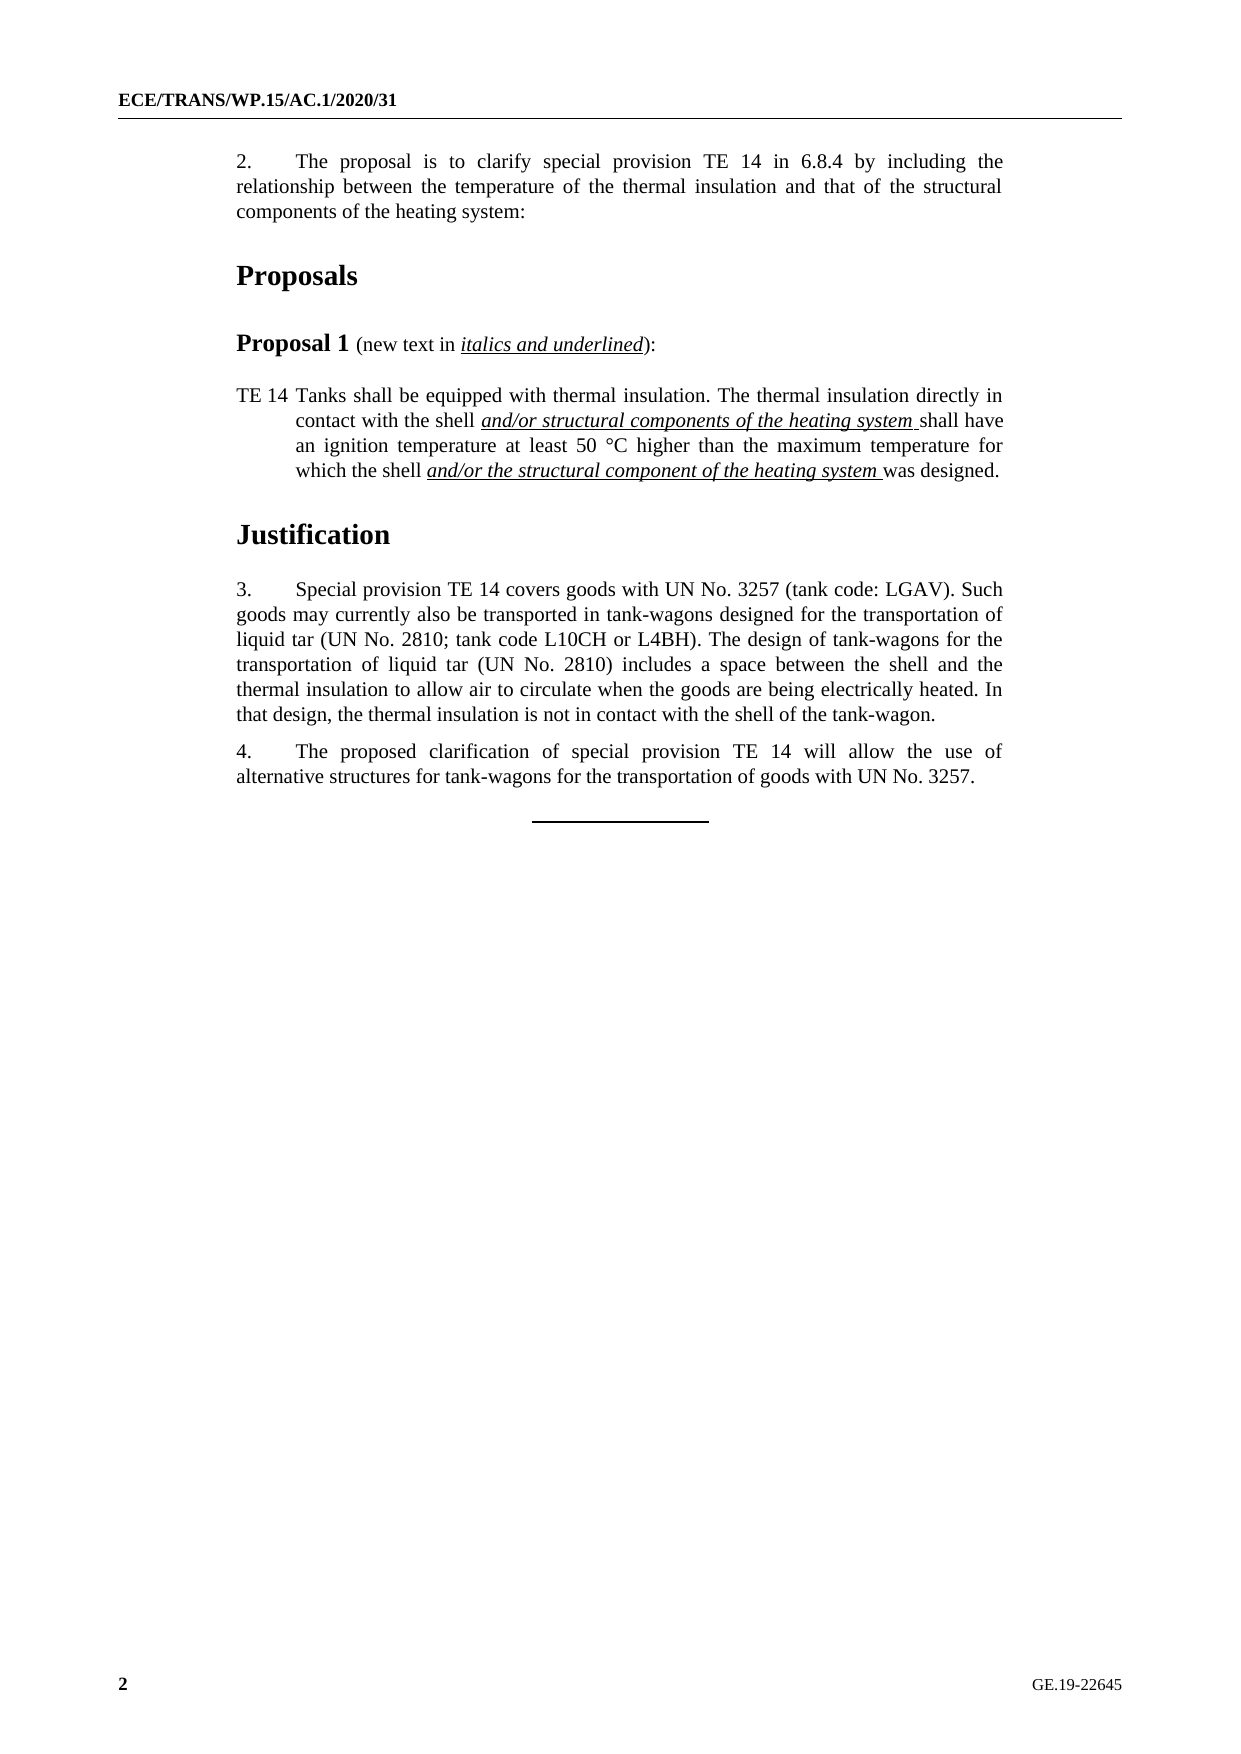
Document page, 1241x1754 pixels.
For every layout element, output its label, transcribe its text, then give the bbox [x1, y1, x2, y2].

text 4. The proposed clarification of special provision TE 14 will allow the use of alternative structures for tank-wagons for the transportation of goods with UN No. 3257. [236, 738, 1004, 788]
text 3. Special provision TE 14 covers goods with UN No. 3257 (tank code: LGAV). Such goods may currently also be transported in tank-wagons designed for the transportation of liquid tar (UN No. 2810; tank code L10CH or L4BH). The design of tank-wagons for the transportation of liquid tar (UN No. 2810) includes a space between the shell and the thermal insulation to allow air to circulate when the goods are being electrically heated. In that design, the thermal insulation is not in contact with the shell of the tank-wagon. [236, 576, 1004, 726]
text 2. The proposal is to clarify special provision TE 14 in 6.8.4 by including the relationship between the temperature of the thermal insulation and that of the structural components of the heating system: [236, 148, 1004, 223]
text Proposal 1 (new text in italics and underlined): [118, 329, 1004, 357]
text Proposals [118, 260, 1004, 291]
text Justification [118, 519, 1004, 551]
text TE 14 Tanks shall be equipped with thermal insulation. The thermal insulation directly in contact with the shell and/or structural components of the heating system shall have an ignition temperature at least 50 °C higher than the maximum temperature for which the shell and/or the structural component of the heating system was designed. [236, 382, 1004, 482]
